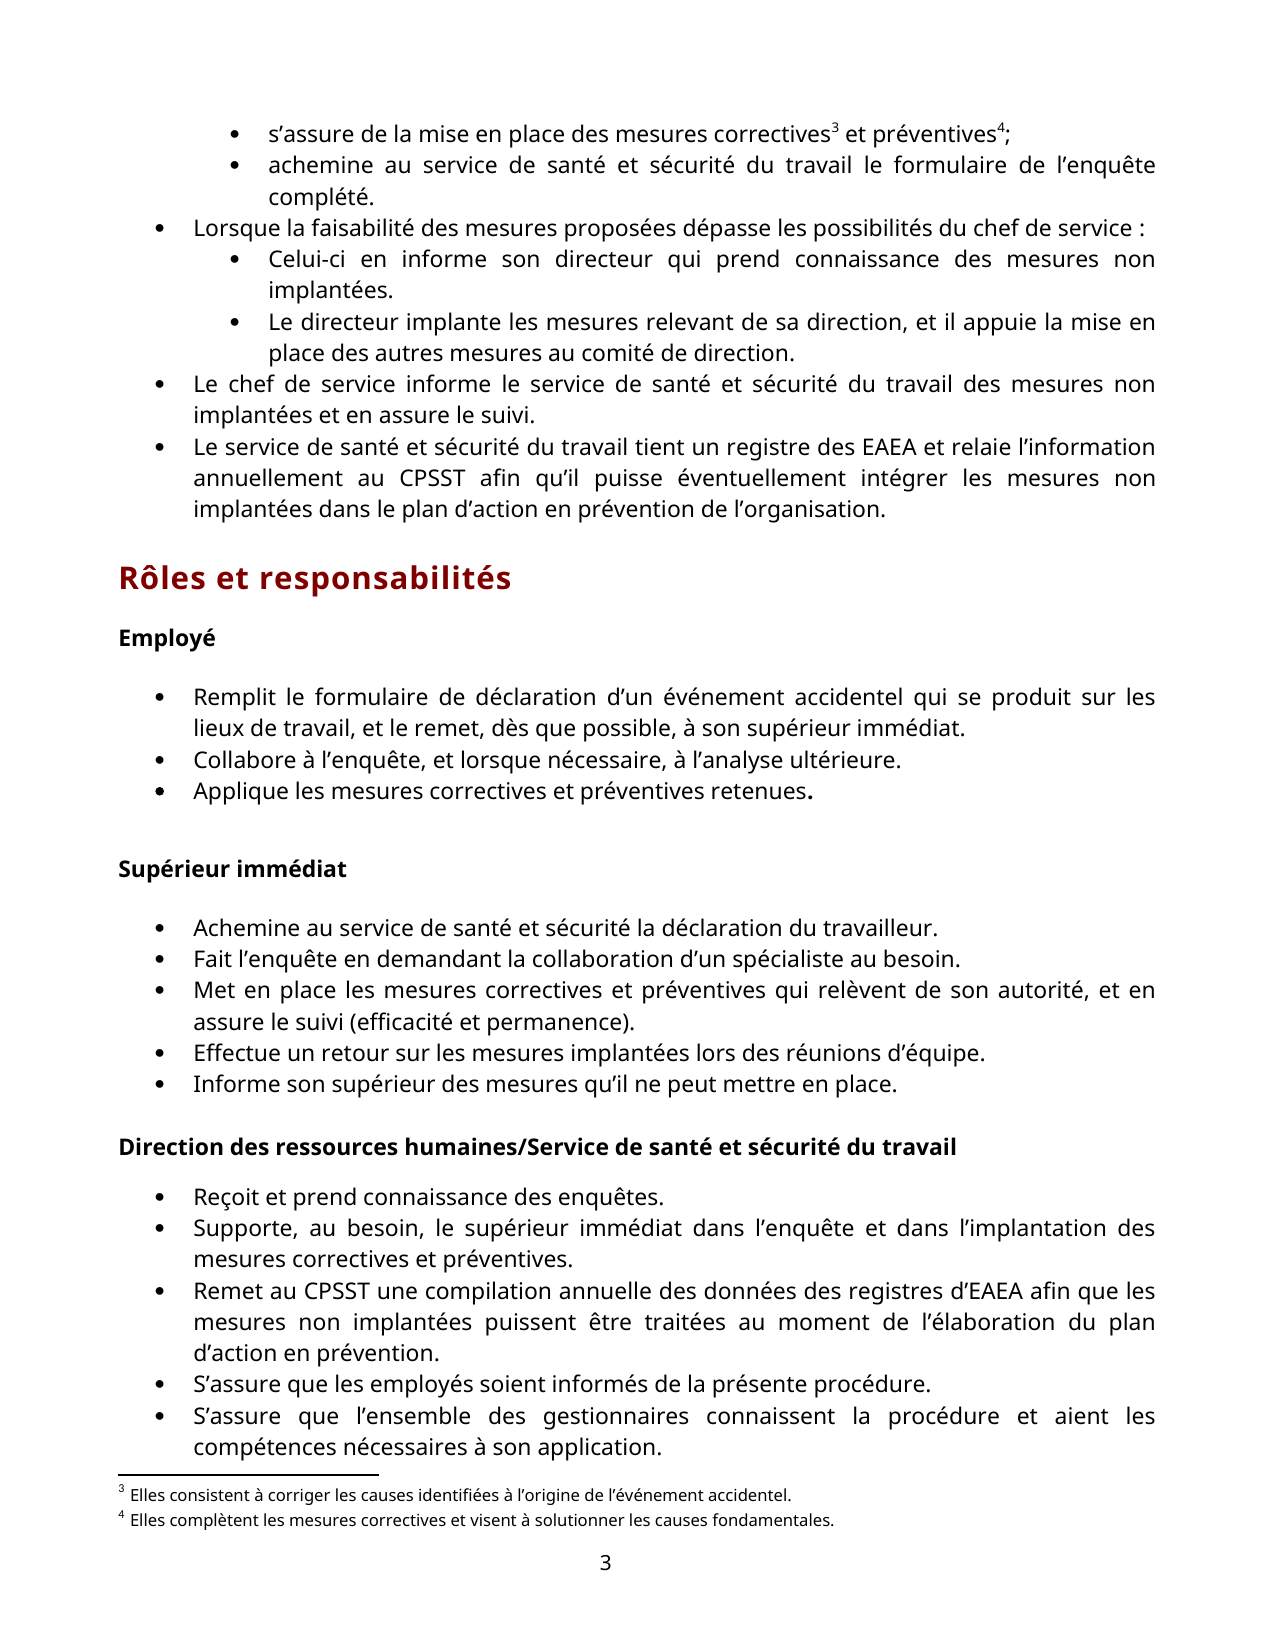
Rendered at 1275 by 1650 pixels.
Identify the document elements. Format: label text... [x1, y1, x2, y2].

list Reçoit et prend connaissance des enquêtes. [156, 1181, 1157, 1212]
list Collabore à l’enquête, et lorsque nécessaire, à l’analyse ultérieure. [156, 744, 1157, 775]
list Applique les mesures correctives et préventives retenues. [156, 775, 1157, 806]
list Remet au CPSST une compilation annuelle des données des registres d’EAEA afin que les mesures non implantées puissent être traitées au moment de l’élaboration du plan d’action en prévention. [156, 1275, 1157, 1368]
text Supérieur immédiat [118, 853, 1157, 884]
list S’assure que les employés soient informés de la présente procédure. [156, 1368, 1157, 1400]
text Direction des ressources humaines/Service de santé et sécurité du travail [118, 1131, 1157, 1162]
text Employé [118, 622, 1157, 654]
list Supporte, au besoin, le supérieur immédiat dans l’enquête et dans l’implantation des mesures correctives et préventives. [156, 1212, 1157, 1275]
list Informe son supérieur des mesures qu’il ne peut mettre en place. [156, 1068, 1157, 1099]
list Met en place les mesures correctives et préventives qui relèvent de son autorité, et en assure le suivi (efficacité et permanence). [156, 974, 1157, 1037]
list Remplit le formulaire de déclaration d’un événement accidentel qui se produit sur les lieux de travail, et le remet, dès que possible, à son supérieur immédiat. [156, 681, 1157, 744]
list Le chef de service informe le service de santé et sécurité du travail des mesures non implantées et en assure le suivi. [156, 368, 1157, 431]
list Effectue un retour sur les mesures implantées lors des réunions d’équipe. [156, 1037, 1157, 1068]
list S’assure que l’ensemble des gestionnaires connaissent la procédure et aient les compétences nécessaires à son application. [156, 1400, 1157, 1462]
text Rôles et responsabilités [118, 556, 1157, 598]
list Celui-ci en informe son directeur qui prend connaissance des mesures non implantées. [231, 243, 1157, 306]
list Le directeur implante les mesures relevant de sa direction, et il appuie la mise en place des autres mesures au comité de direction. [231, 306, 1157, 368]
list Lorsque la faisabilité des mesures proposées dépasse les possibilités du chef de service : [156, 212, 1157, 243]
list Fait l’enquête en demandant la collaboration d’un spécialiste au besoin. [156, 943, 1157, 974]
list Le service de santé et sécurité du travail tient un registre des EAEA et relaie l’information annuellement au CPSST afin qu’il puisse éventuellement intégrer les mesures non implantées dans le plan d’action en prévention de l’organisation. [156, 431, 1157, 524]
list achemine au service de santé et sécurité du travail le formulaire de l’enquête complété. [231, 149, 1157, 212]
list s’assure de la mise en place des mesures correctives et préventives; [231, 118, 1157, 149]
list Achemine au service de santé et sécurité la déclaration du travailleur. [156, 912, 1157, 943]
